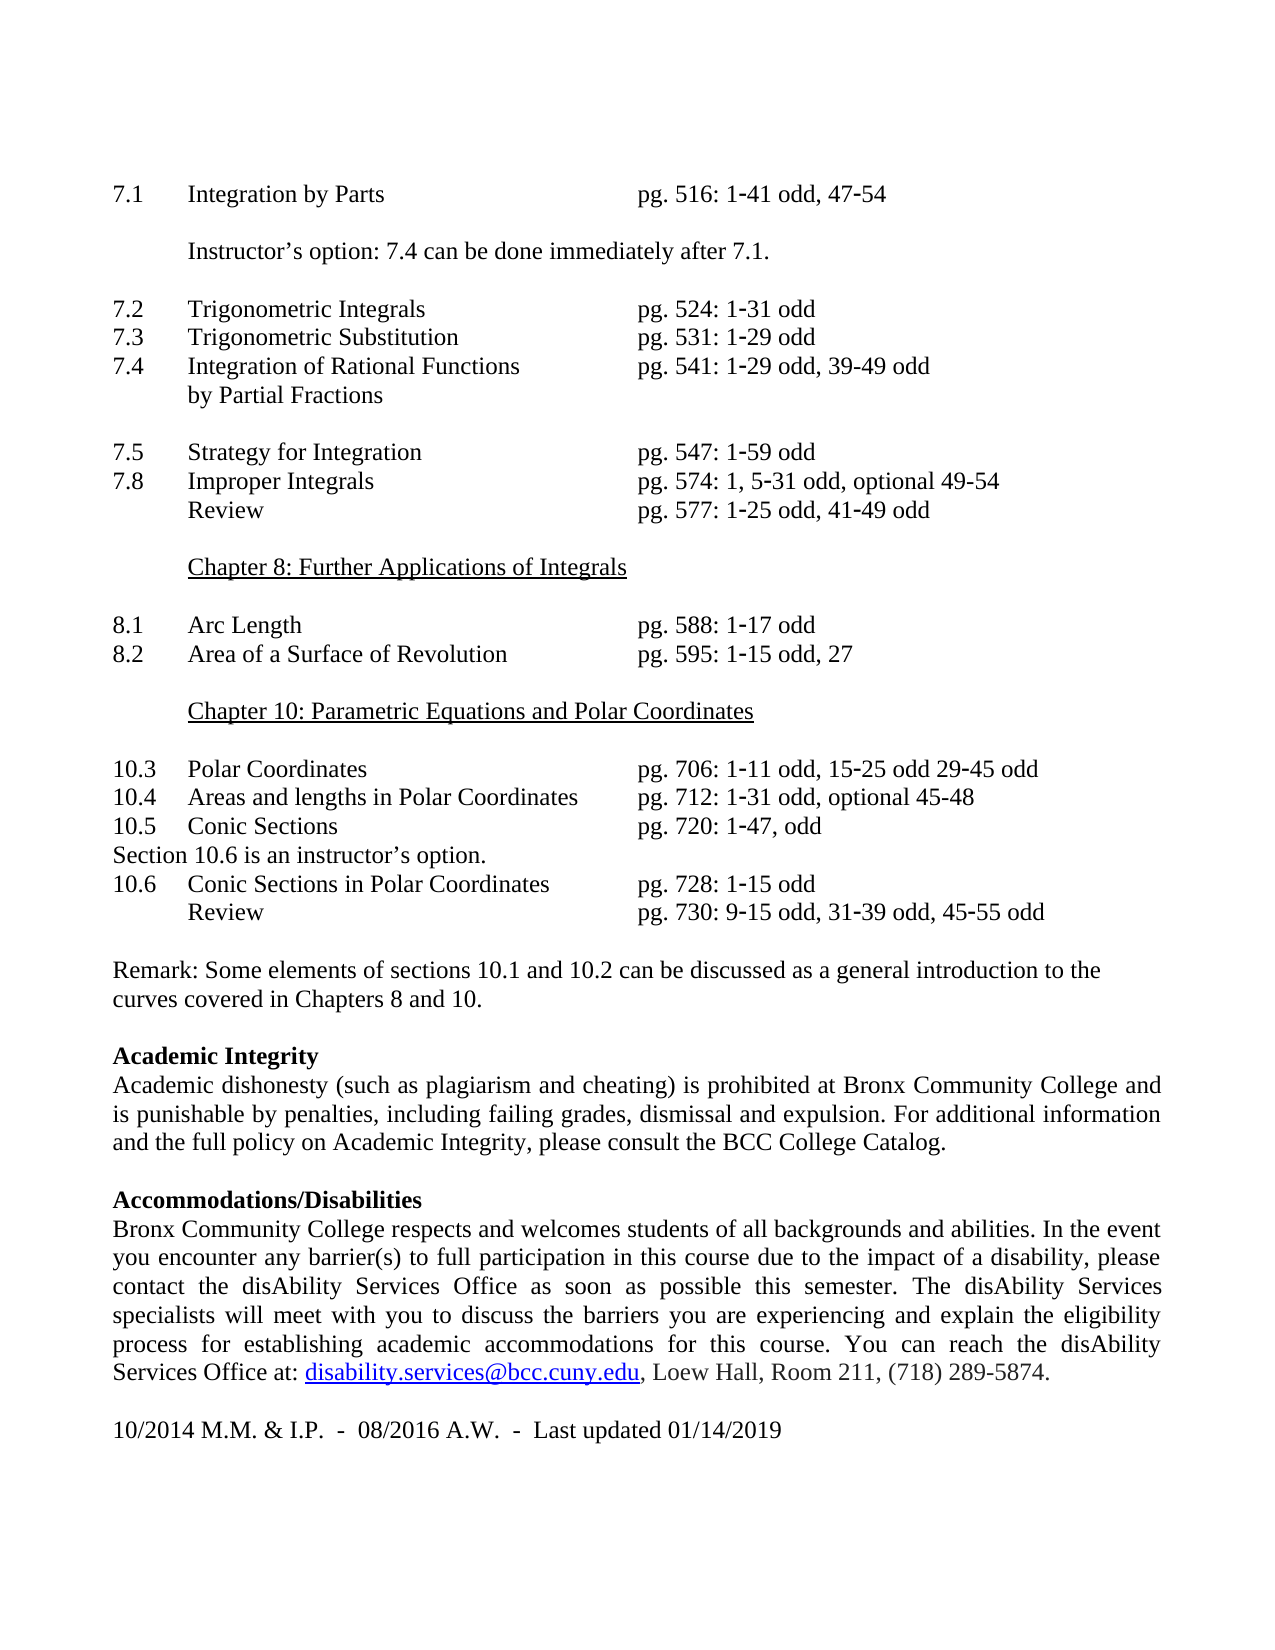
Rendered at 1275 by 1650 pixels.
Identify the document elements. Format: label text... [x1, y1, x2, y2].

text 7.3 Trigonometric Substitution pg. 531: 129 odd [112, 322, 1162, 351]
text Review pg. 577: 125 odd, 4149 odd [112, 495, 1162, 524]
text 7.5 Strategy for Integration pg. 547: 159 odd [112, 437, 1162, 466]
text 10.4 Areas and lengths in Polar Coordinates pg. 712: 131 odd, optional 45-48 [112, 782, 1162, 811]
text Chapter 8: Further Applications of Integrals [112, 552, 1162, 581]
text 7.2 Trigonometric Integrals pg. 524: 131 odd [112, 294, 1162, 322]
text Instructor’s option: 7.4 can be done immediately after 7.1. [112, 236, 1162, 265]
text 10.6 Conic Sections in Polar Coordinates pg. 728: 115 odd [112, 869, 1162, 897]
text 10.3 Polar Coordinates pg. 706: 111 odd, 1525 odd 2945 odd [112, 754, 1162, 782]
text Section 10.6 is an instructor’s option. [112, 840, 1162, 869]
text Academic Integrity [112, 1041, 1162, 1070]
text Chapter 10: Parametric Equations and Polar Coordinates [112, 696, 1162, 725]
text 7.4 Integration of Rational Functions pg. 541: 129 odd, 39-49 odd [112, 351, 1162, 380]
text 8.1 Arc Length pg. 588: 117 odd [112, 610, 1162, 639]
text 10.5 Conic Sections pg. 720: 147, odd [112, 811, 1162, 840]
text Review pg. 730: 915 odd, 3139 odd, 4555 odd [112, 897, 1162, 926]
text Academic dishonesty (such as plagiarism and cheating) is prohibited at Bronx Community College and is punishable by penalties, including failing grades, dismissal and expulsion. For additional information and the full policy on Academic Integrity, please consult the BCC College Catalog. [112, 1070, 1162, 1156]
text Accommodations/Disabilities [112, 1185, 1162, 1214]
text Bronx Community College respects and welcomes students of all backgrounds and abilities. In the event you encounter any barrier(s) to full participation in this course due to the impact of a disability, please contact the disAbility Services Office as soon as possible this semester. The disAbility Services specialists will meet with you to discuss the barriers you are experiencing and explain the eligibility process for establishing academic accommodations for this course. You can reach the disAbility Services Office at: disability.services@bcc.cuny.edu, Loew Hall, Room 211, (718) 289-5874. [112, 1214, 1162, 1386]
text 8.2 Area of a Surface of Revolution pg. 595: 115 odd, 27 [112, 639, 1162, 667]
text 7.1 Integration by Parts pg. 516: 141 odd, 4754 [112, 179, 1162, 207]
text 10/2014 M.M. & I.P. - 08/2016 A.W. - Last updated 01/14/2019 [112, 1415, 1162, 1444]
text 7.8 Improper Integrals pg. 574: 1, 531 odd, optional 49-54 [112, 466, 1162, 495]
text by Partial Fractions [112, 380, 1162, 409]
text Remark: Some elements of sections 10.1 and 10.2 can be discussed as a general introduction to the curves covered in Chapters 8 and 10. [112, 955, 1162, 1012]
